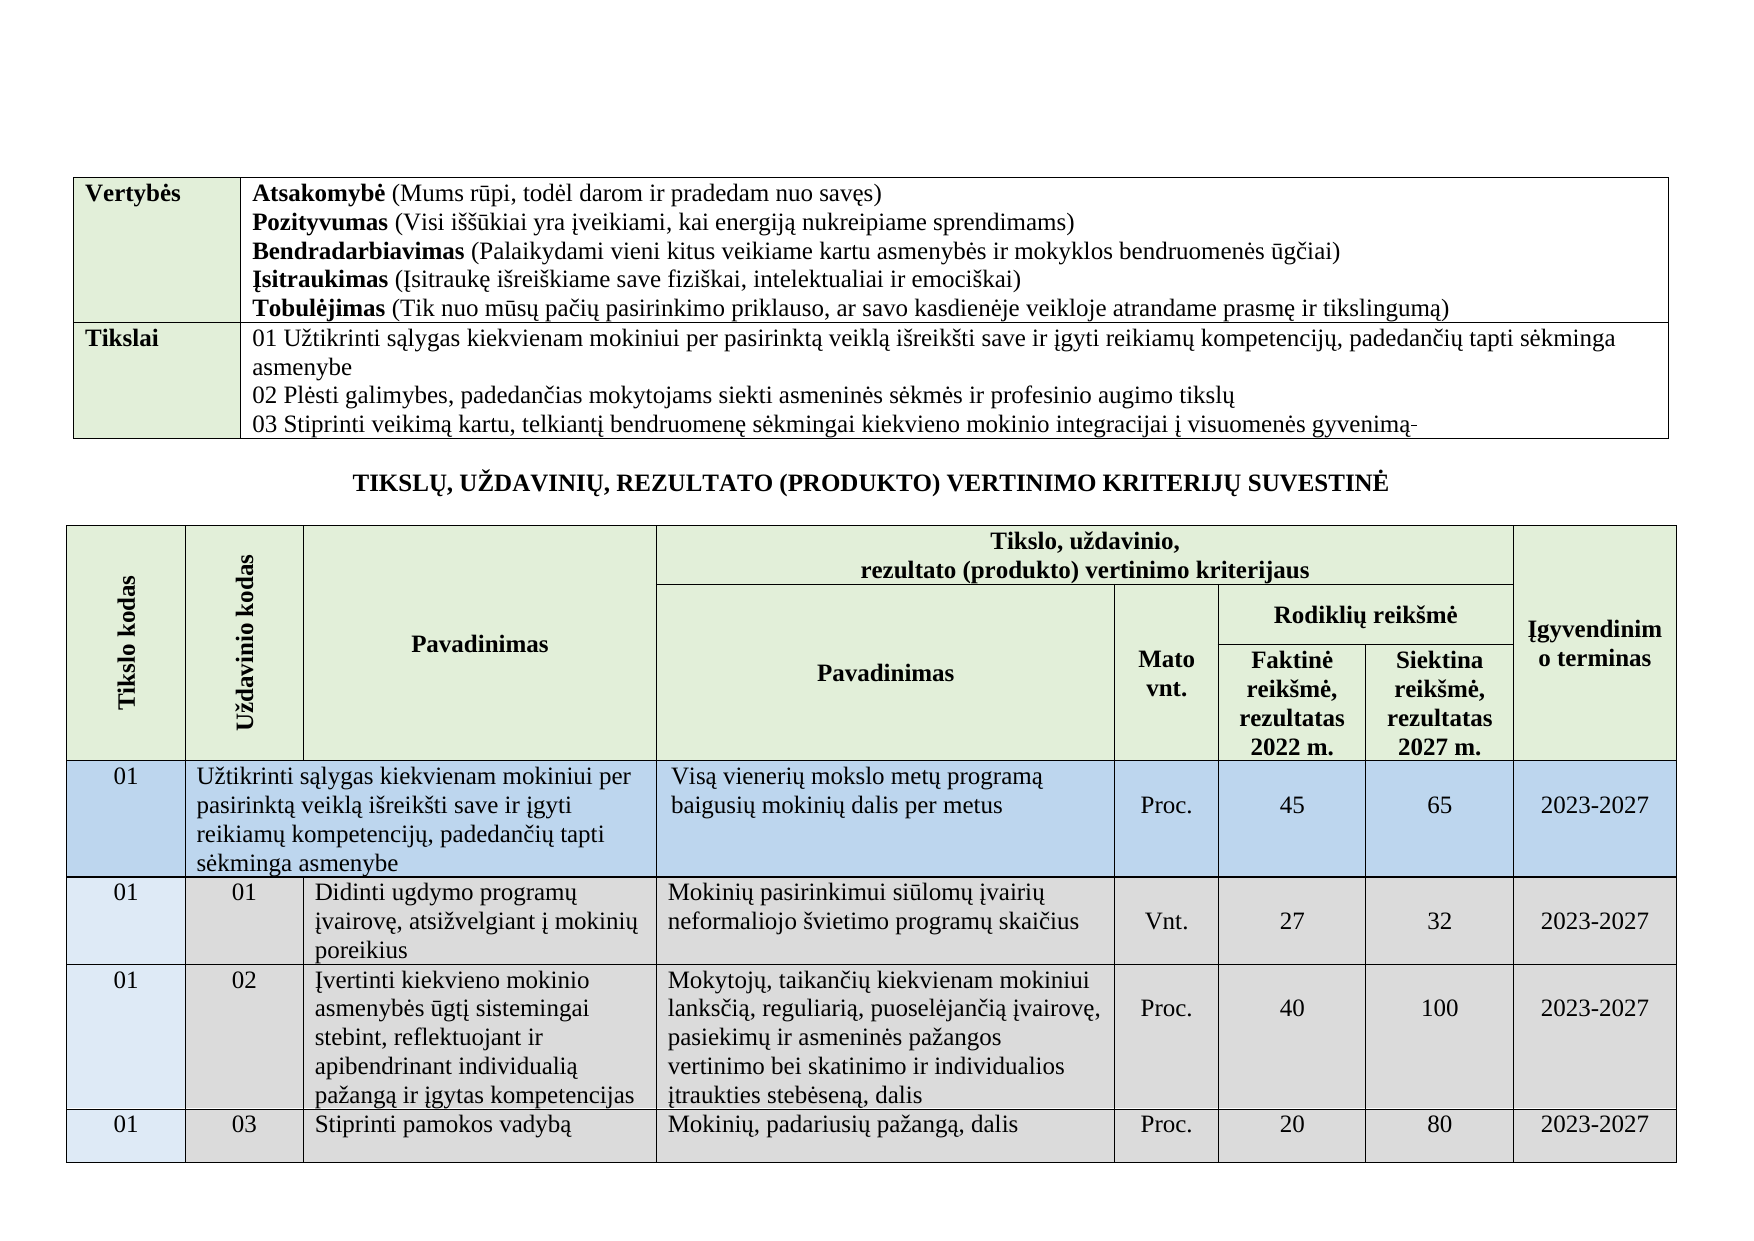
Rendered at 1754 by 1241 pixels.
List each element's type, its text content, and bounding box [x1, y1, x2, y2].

table_cell 80 [1366, 1110, 1513, 1162]
table_cell Didinti ugdymo programų įvairovę, atsižvelgiant į mokinių poreikius [304, 878, 656, 964]
table_cell 01 [186, 878, 303, 964]
text TIKSLŲ, UŽDAVINIŲ, REZULTATO (PRODUKTO) VERTINIMO KRITERIJŲ SUVESTINĖ [118, 468, 1624, 497]
table_cell 32 [1366, 878, 1513, 964]
table_cell 01 [67, 878, 185, 964]
table_cell 20 [1219, 1110, 1365, 1162]
table_cell Siektina reikšmė, rezultatas 2027 m. [1366, 645, 1513, 760]
table_cell Mokinių pasirinkimui siūlomų įvairių neformaliojo švietimo programų skaičius [657, 878, 1114, 964]
table_header Tikslo kodas [67, 526, 185, 760]
table_cell Proc. [1115, 761, 1218, 876]
table_cell Proc. [1115, 965, 1218, 1108]
table_cell 65 [1366, 761, 1513, 876]
table_cell Visą vienerių mokslo metų programą baigusių mokinių dalis per metus [657, 761, 1114, 876]
table_cell 2023-2027 [1514, 1110, 1676, 1162]
table_header Uždavinio kodas [186, 526, 303, 760]
table_cell Užtikrinti sąlygas kiekvienam mokiniui per pasirinktą veiklą išreikšti save ir įgyti reikiamų kompetencijų, padedančių tapti sėkminga asmenybe [186, 761, 656, 876]
table_cell 2023-2027 [1514, 965, 1676, 1108]
table_cell Rodiklių reikšmė [1219, 585, 1513, 644]
table_cell Tikslai [74, 323, 240, 438]
table_cell Įvertinti kiekvieno mokinio asmenybės ūgtį sistemingai stebint, reflektuojant ir apibendrinant individualią pažangą ir įgytas kompetencijas [304, 965, 656, 1108]
table_cell 01 [67, 1110, 185, 1162]
table_cell Atsakomybė (Mums rūpi, todėl darom ir pradedam nuo savęs) Pozityvumas (Visi iššūkiai yra įveikiami, kai energiją nukreipiame sprendimams) Bendradarbiavimas (Palaikydami vieni kitus veikiame kartu asmenybės ir mokyklos bendruomenės ūgčiai) Įsitraukimas (Įsitraukę išreiškiame save fiziškai, intelektualiai ir emociškai) Tobulėjimas (Tik nuo mūsų pačių pasirinkimo priklauso, ar savo kasdienėje veikloje atrandame prasmę ir tikslingumą) [241, 178, 1668, 322]
table_cell 01 [67, 965, 185, 1108]
table_cell 02 [186, 965, 303, 1108]
table_cell 01 Užtikrinti sąlygas kiekvienam mokiniui per pasirinktą veiklą išreikšti save ir įgyti reikiamų kompetencijų, padedančių tapti sėkminga asmenybe 02 Plėsti galimybes, padedančias mokytojams siekti asmeninės sėkmės ir profesinio augimo tikslų 03 Stiprinti veikimą kartu, telkiantį bendruomenę sėkmingai kiekvieno mokinio integracijai į visuomenės gyvenimą [241, 323, 1668, 438]
table_cell Stiprinti pamokos vadybą [304, 1110, 656, 1162]
table_cell 27 [1219, 878, 1365, 964]
table_header Pavadinimas [304, 526, 656, 760]
table_cell Pavadinimas [657, 585, 1114, 760]
table_cell Mokytojų, taikančių kiekvienam mokiniui lanksčią, reguliarią, puoselėjančią įvairovę, pasiekimų ir asmeninės pažangos vertinimo bei skatinimo ir individualios įtraukties stebėseną, dalis [657, 965, 1114, 1108]
table_cell Proc. [1115, 1110, 1218, 1162]
table_cell Vertybės [74, 178, 240, 322]
table_cell Mato vnt. [1115, 585, 1218, 760]
table_cell 03 [186, 1110, 303, 1162]
table_cell 2023-2027 [1514, 878, 1676, 964]
table_cell 2023-2027 [1514, 761, 1676, 876]
table_cell Vnt. [1115, 878, 1218, 964]
table_cell 45 [1219, 761, 1365, 876]
table_header Tikslo, uždavinio, rezultato (produkto) vertinimo kriterijaus [657, 526, 1513, 584]
table_header Įgyvendinimo terminas [1514, 526, 1676, 760]
table_cell 100 [1366, 965, 1513, 1108]
table_cell Faktinė reikšmė, rezultatas 2022 m. [1219, 645, 1365, 760]
table_cell Mokinių, padariusių pažangą, dalis [657, 1110, 1114, 1162]
table_cell 40 [1219, 965, 1365, 1108]
table_cell 01 [67, 761, 185, 876]
